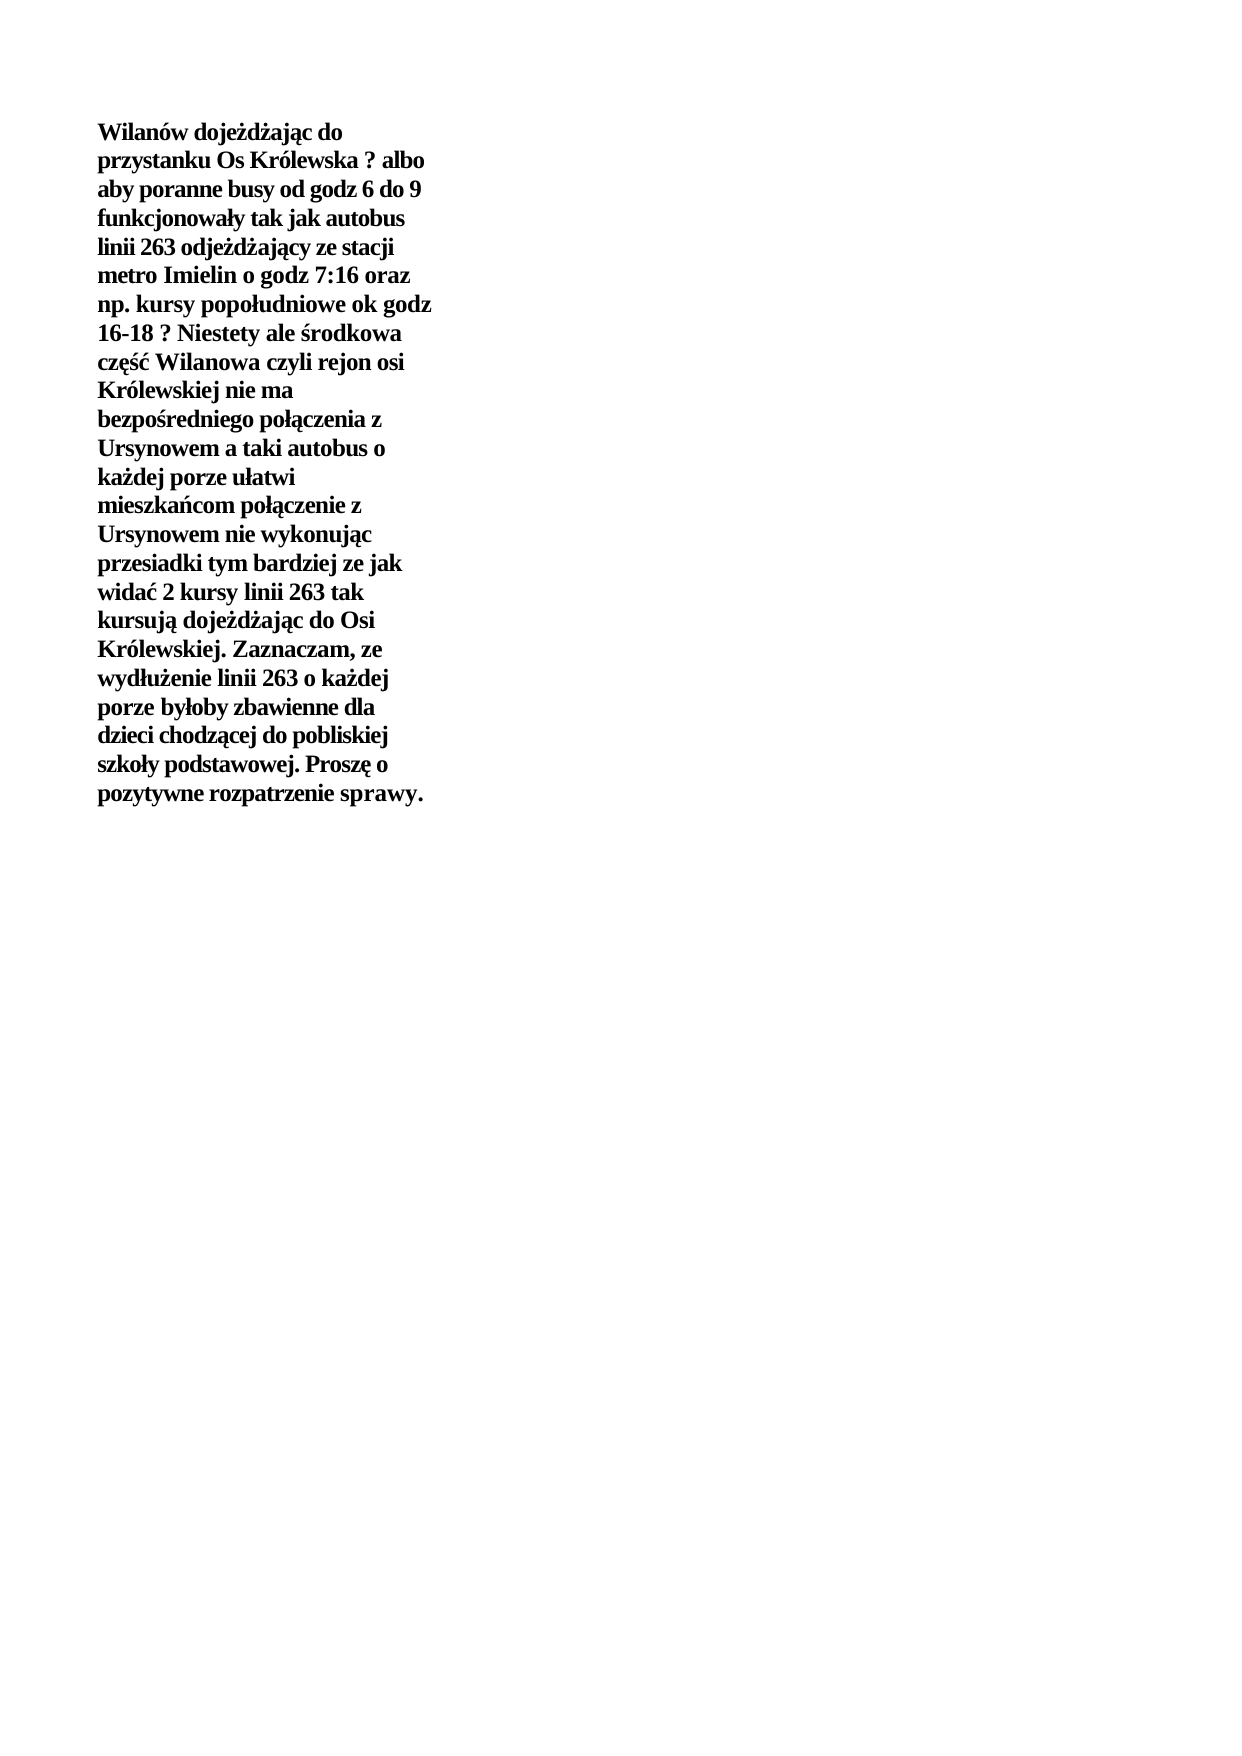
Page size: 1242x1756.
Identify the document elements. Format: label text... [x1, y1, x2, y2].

text chwilę obecną 2 kursy linii 263 w godzinach porannych dojeżdżają do powyższych przystanków. Czy byłaby możliwość aby każdy kurs linii 263 robił taką pętlę na Wilanów dojeżdżając do przystanku Os Królewska ? albo aby poranne busy od godz 6 do 9 funkcjonowały tak jak autobus linii 263 odjeżdżający ze stacji metro Imielin o godz 7:16 oraz np. kursy popołudniowe ok godz 16-18 ? Niestety ale środkowa część Wilanowa czyli rejon osi Królewskiej nie ma bezpośredniego połączenia z Ursynowem a taki autobus o każdej porze ułatwi mieszkańcom połączenie z Ursynowem nie wykonując przesiadki tym bardziej ze jak widać 2 kursy linii 263 tak kursują dojeżdżając do Osi Królewskiej. Zaznaczam, ze wydłużenie linii 263 o każdej porze byłoby zbawienne dla dzieci chodzącej do pobliskiej szkoły podstawowej. Proszę o pozytywne rozpatrzenie sprawy. [97, 117, 433, 807]
